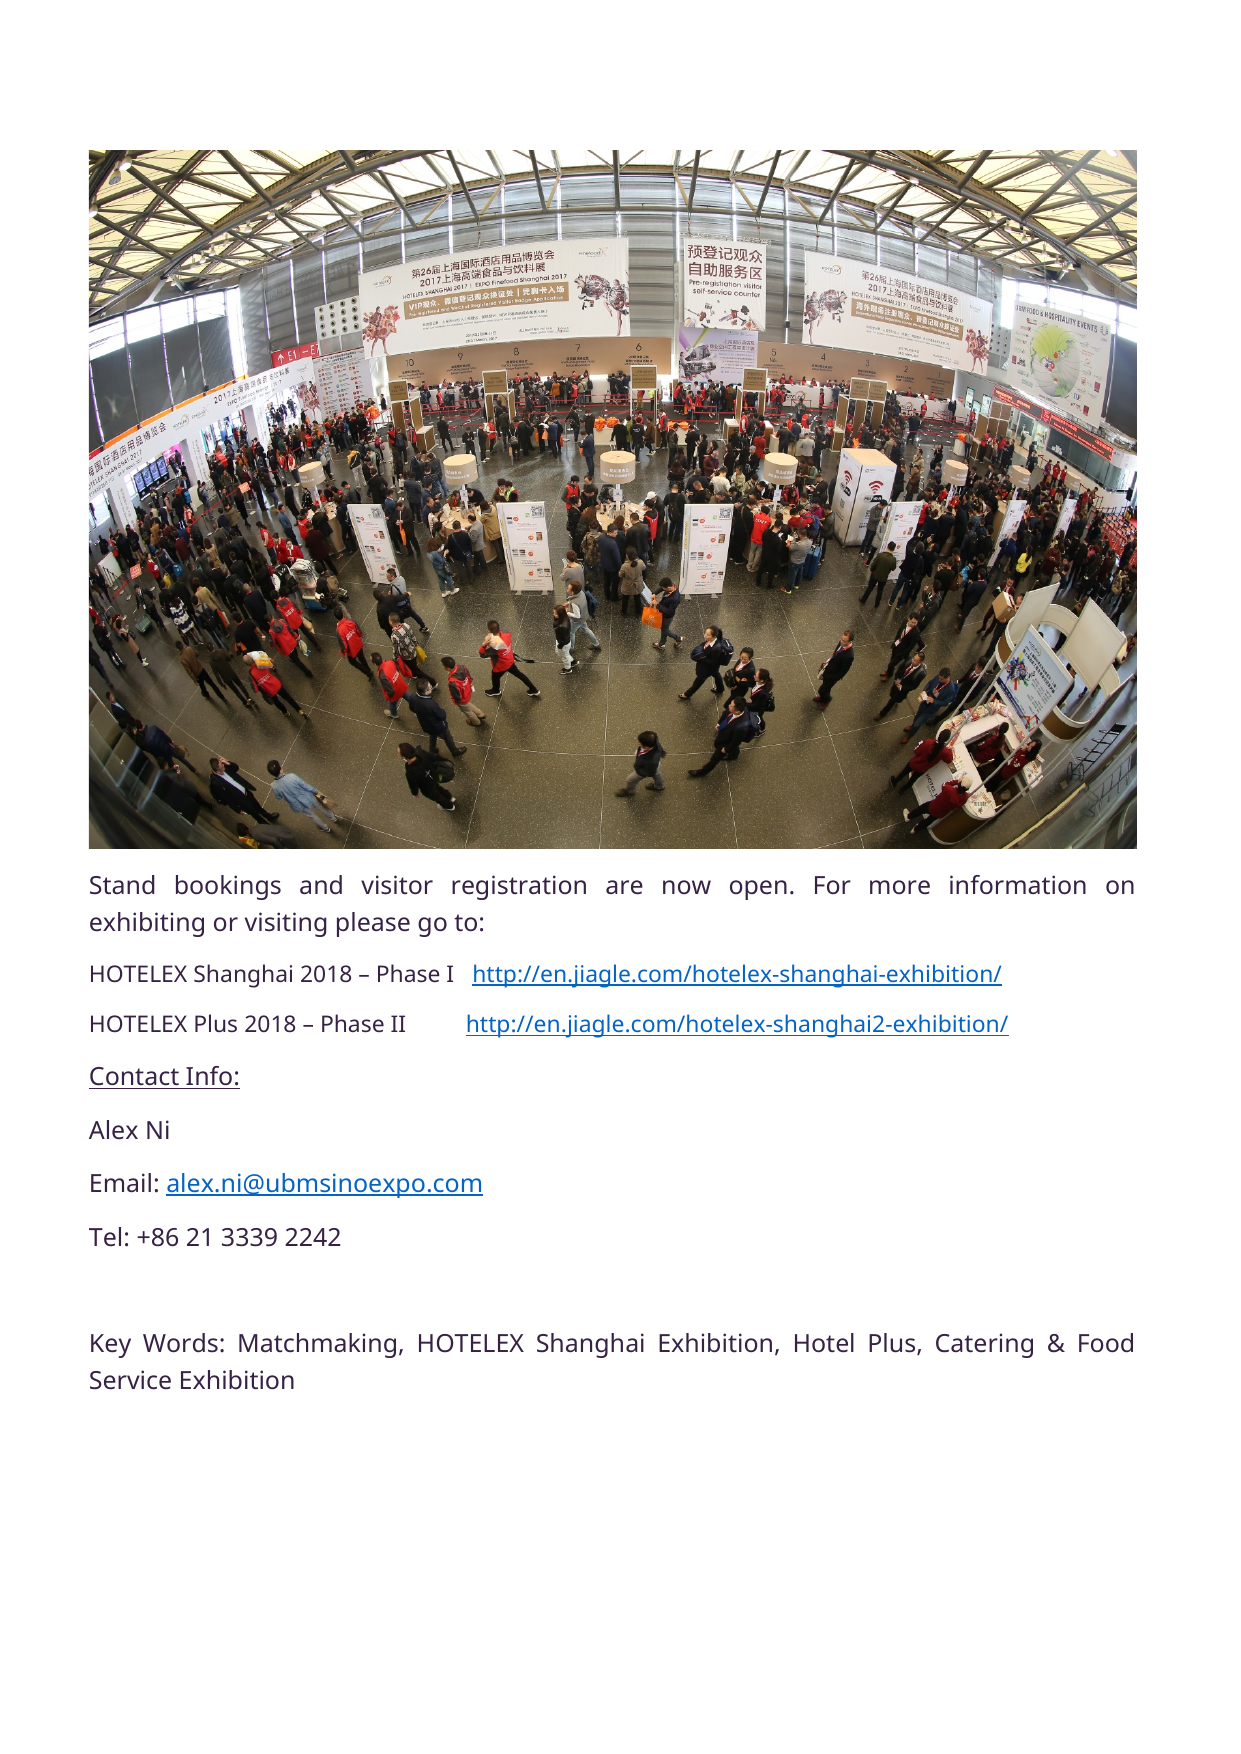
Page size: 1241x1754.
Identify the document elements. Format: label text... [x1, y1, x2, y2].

text Tel: +86 21 3339 2242 [89, 1219, 1137, 1253]
text Stand bookings and visitor registration are now open. For more information on exhibiting or visiting please go to: [89, 868, 1137, 939]
text HOTELEX Shanghai 2018 – Phase I http://en.jiagle.com/hotelex-shanghai-exhibition/ [89, 958, 1137, 989]
text HOTELEX Plus 2018 – Phase II http://en.jiagle.com/hotelex-shanghai2-exhibition/ [89, 1008, 1137, 1040]
text Key Words: Matchmaking, HOTELEX Shanghai Exhibition, Hotel Plus, Catering & Food Service Exhibition [89, 1326, 1137, 1397]
text Alex Ni [89, 1112, 1137, 1146]
text Contact Info: [89, 1059, 1137, 1093]
picture [88, 150, 1137, 849]
text Email: alex.ni@ubmsinoexpo.com [89, 1166, 1137, 1200]
